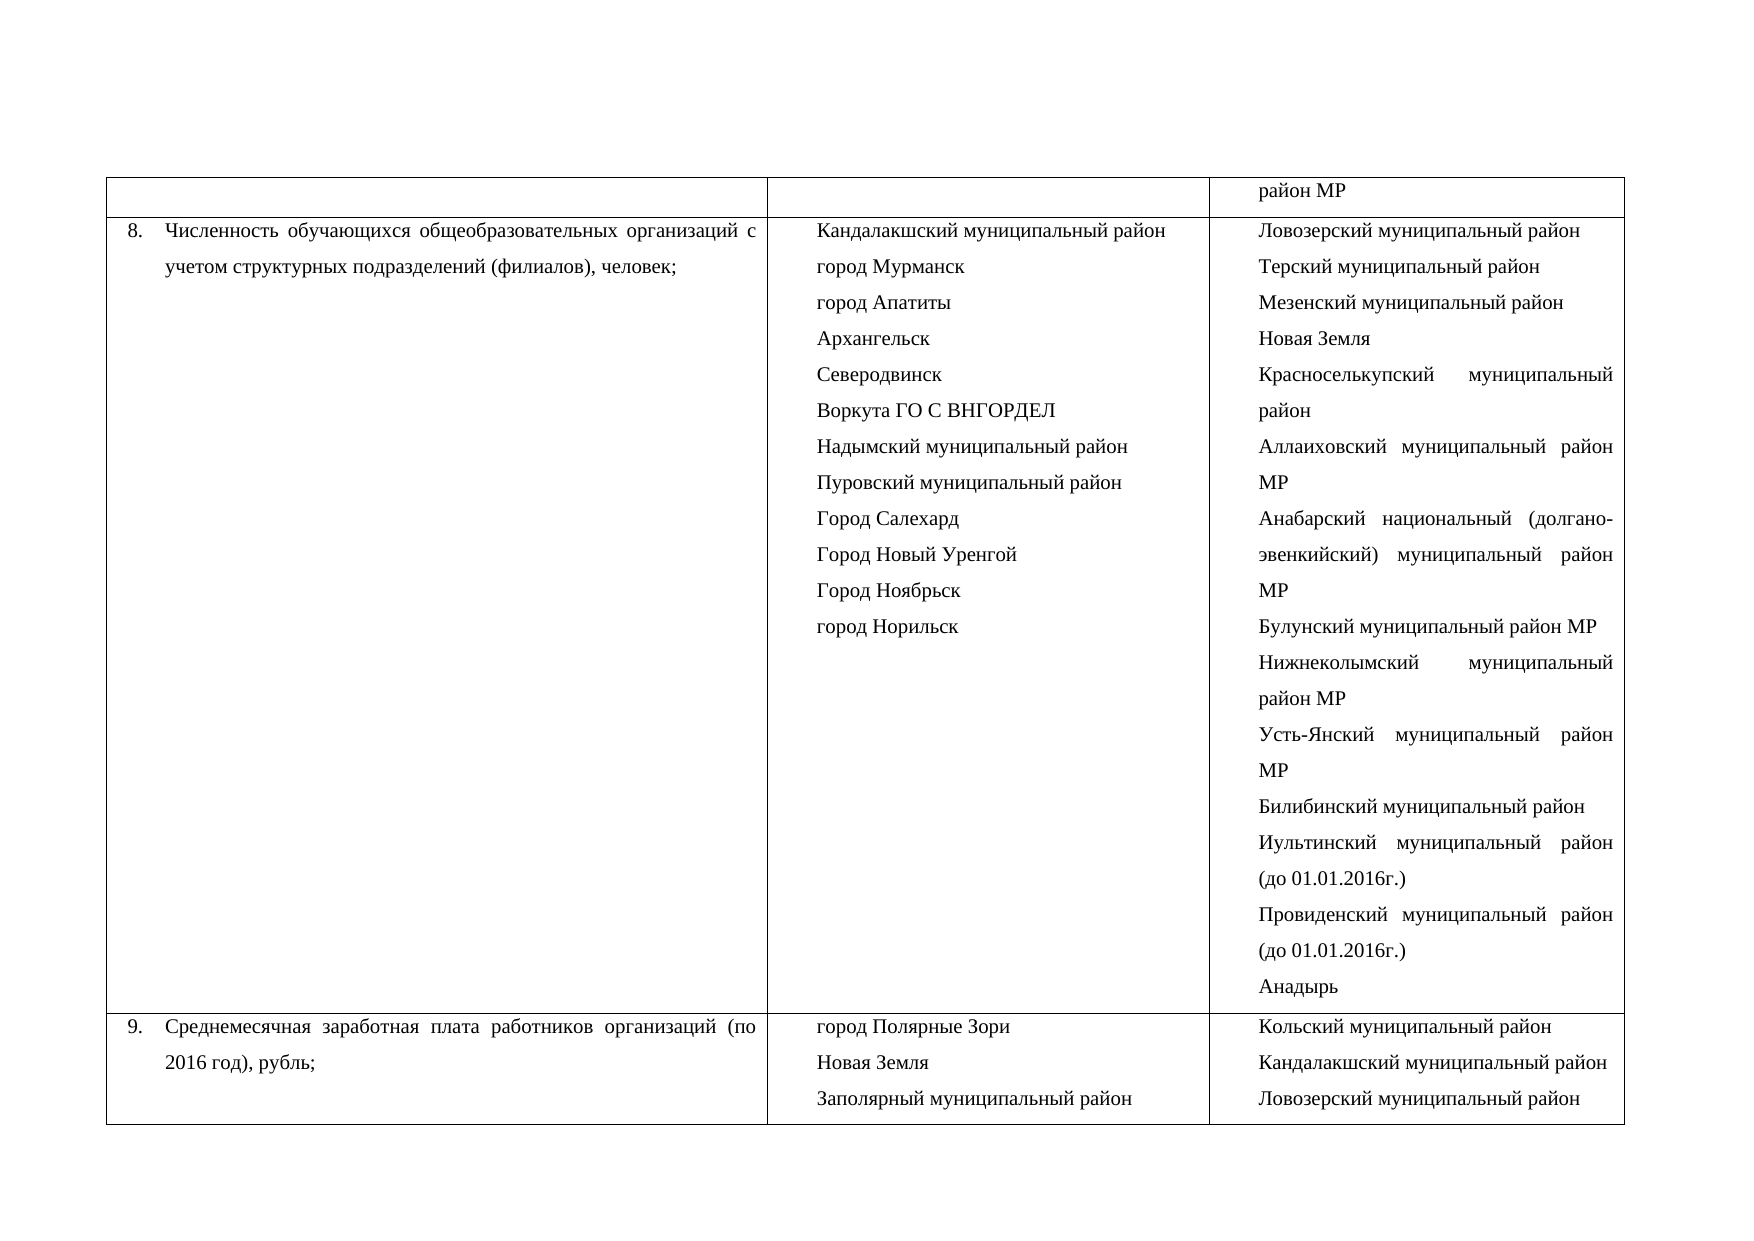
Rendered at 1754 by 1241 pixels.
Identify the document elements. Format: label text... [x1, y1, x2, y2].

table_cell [768, 1014, 1209, 1124]
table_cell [107, 1014, 767, 1124]
table_cell Численность обучающихся общеобразовательных организаций с учетом структурных подразделений (филиалов), человек; [107, 218, 767, 1013]
table_cell Кандалакшский муниципальный район город Мурманск город Апатиты Архангельск Северодвинск Воркута ГО С ВНГОРДЕЛ Надымский муниципальный район Пуровский муниципальный район Город Салехард Город Новый Уренгой Город Ноябрьск город Норильск [768, 218, 1209, 1013]
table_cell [768, 178, 1209, 217]
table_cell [107, 178, 767, 217]
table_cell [1210, 1014, 1624, 1124]
table_cell Ловозерский муниципальный район Терский муниципальный район Мезенский муниципальный район Новая Земля Красноселькупский муниципальный район Аллаиховский муниципальный район МР Анабарский национальный (долгано-эвенкийский) муниципальный район МР Булунский муниципальный район МР Нижнеколымский муниципальный район МР Усть-Янский муниципальный район МР Билибинский муниципальный район Иультинский муниципальный район (до 01.01.2016г.) Провиденский муниципальный район (до 01.01.2016г.) Анадырь [1210, 218, 1624, 1013]
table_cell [1210, 178, 1624, 217]
